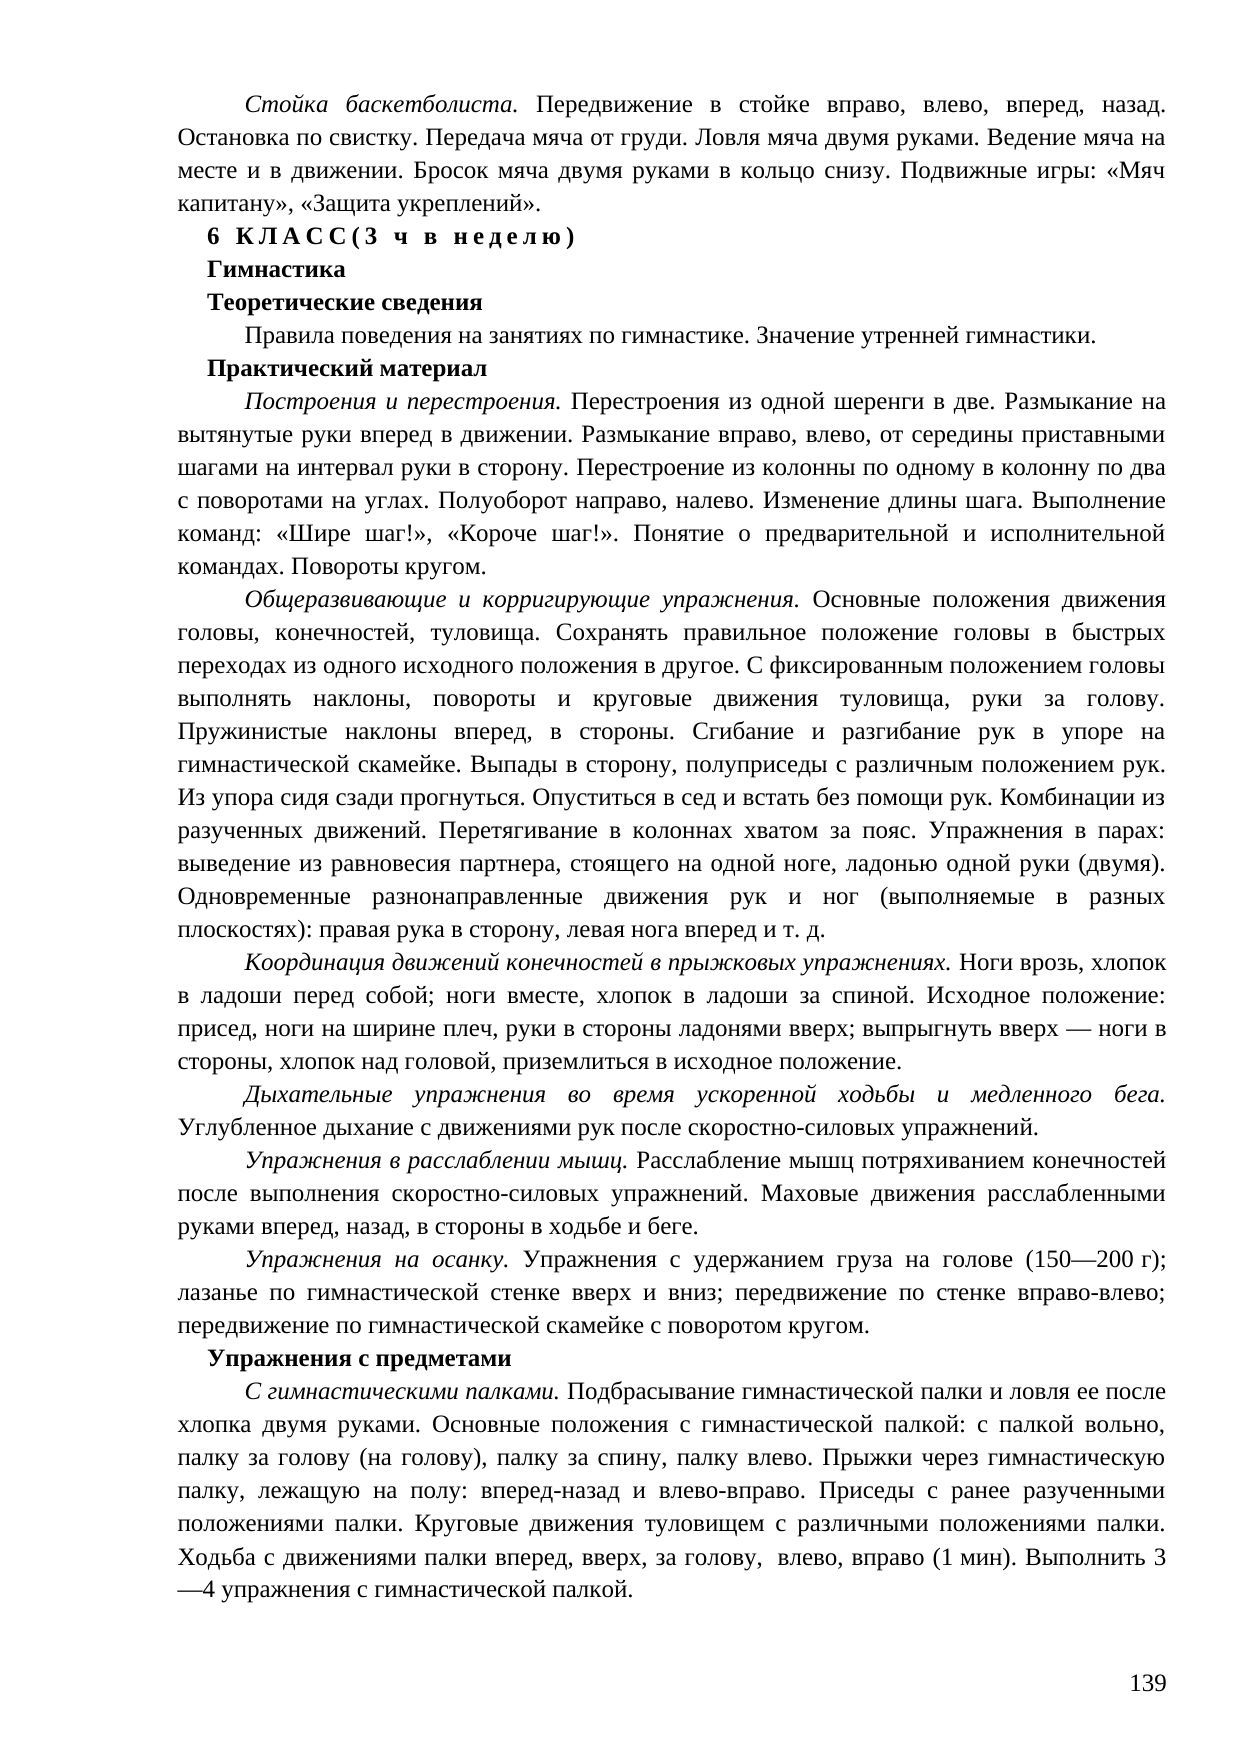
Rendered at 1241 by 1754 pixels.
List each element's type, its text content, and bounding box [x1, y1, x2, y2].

text Упражнения в расслаблении мышц. Расслабление мышц потряхиванием конечностей после выполнения скоростно-силовых упражнений. Маховые движения расслабленными руками вперед, назад, в стороны в ходьбе и беге. [177, 1145, 1167, 1240]
text Упражнения на осанку. Упражнения с удержанием груза на голове (150—200 г); лазанье по гимнастической стенке вверх и вниз; передвижение по стенке вправо-влево; передвижение по гимнастической скамейке с поворотом кругом. [177, 1244, 1167, 1339]
text Дыхательные упражнения во время ускоренной ходьбы и медленного бега. Углубленное дыхание с движениями рук после скоростно-силовых упражнений. [177, 1079, 1167, 1141]
text С гимнастическими палками. Подбрасывание гимнастической палки и ловля ее после хлопка двумя руками. Основные положения с гимнастической палкой: с палкой вольно, палку за голову (на голову), палку за спину, палку влево. Прыжки через гимнастическую палку, лежащую на полу: вперед-назад и влево-вправо. Приседы с ранее разученными положениями палки. Круговые движения туловищем с различными положениями палки. Ходьба с движениями палки вперед, вверх, за голову, влево, вправо (1 мин). Выполнить 3—4 упражнения с гимнастической палкой. [177, 1376, 1167, 1603]
text Упражнения с предметами [177, 1343, 1167, 1372]
text Практический материал [177, 353, 1167, 382]
text Теоретические сведения [177, 287, 1167, 316]
text Общеразвивающие и корригирующие упражнения. Основные положения движения головы, конечностей, туловища. Сохранять правильное положение головы в быстрых переходах из одного исходного положения в другое. С фиксированным положением головы выполнять наклоны, повороты и круговые движения туловища, руки за голову. Пружинистые наклоны вперед, в стороны. Сгибание и разгибание рук в упоре на гимнастической скамейке. Выпады в сторону, полуприседы с различным положением рук. Из упора сидя сзади прогнуться. Опуститься в сед и встать без помощи рук. Комбинации из разученных движений. Перетягивание в колоннах хватом за пояс. Упражнения в парах: выведение из равновесия партнера, стоящего на одной ноге, ладонью одной руки (двумя). Одновременные разнонаправленные движения рук и ног (выполняемые в разных плоскостях): правая рука в сторону, левая нога вперед и т. д. [177, 584, 1167, 943]
text Стойка баскетболиста. Передвижение в стойке вправо, влево, вперед, назад. Остановка по свистку. Передача мяча от груди. Ловля мяча двумя руками. Ведение мяча на месте и в движении. Бросок мяча двумя руками в кольцо снизу. Подвижные игры: «Мяч капитану», «Защита укреплений». [177, 89, 1167, 216]
text Гимнастика [177, 254, 1167, 282]
text 6 КЛАСС(3 ч в неделю) [177, 221, 1167, 249]
text Координация движений конечностей в прыжковых упражнениях. Ноги врозь, хлопок в ладоши перед собой; ноги вместе, хлопок в ладоши за спиной. Исходное положение: присед, ноги на ширине плеч, руки в стороны ладонями вверх; выпрыгнуть вверх — ноги в стороны, хлопок над головой, приземлиться в исходное положение. [177, 947, 1167, 1075]
text Построения и перестроения. Перестроения из одной шеренги в две. Размыкание на вытянутые руки вперед в движении. Размыкание вправо, влево, от середины приставными шагами на интервал руки в сторону. Перестроение из колонны по одному в колонну по два с поворотами на углах. Полуоборот направо, налево. Изменение длины шага. Выполнение команд: «Шире шаг!», «Короче шаг!». Понятие о предварительной и исполнительной командах. Повороты кругом. [177, 386, 1167, 580]
text Правила поведения на занятиях по гимнастике. Значение утренней гимнастики. [177, 320, 1167, 348]
